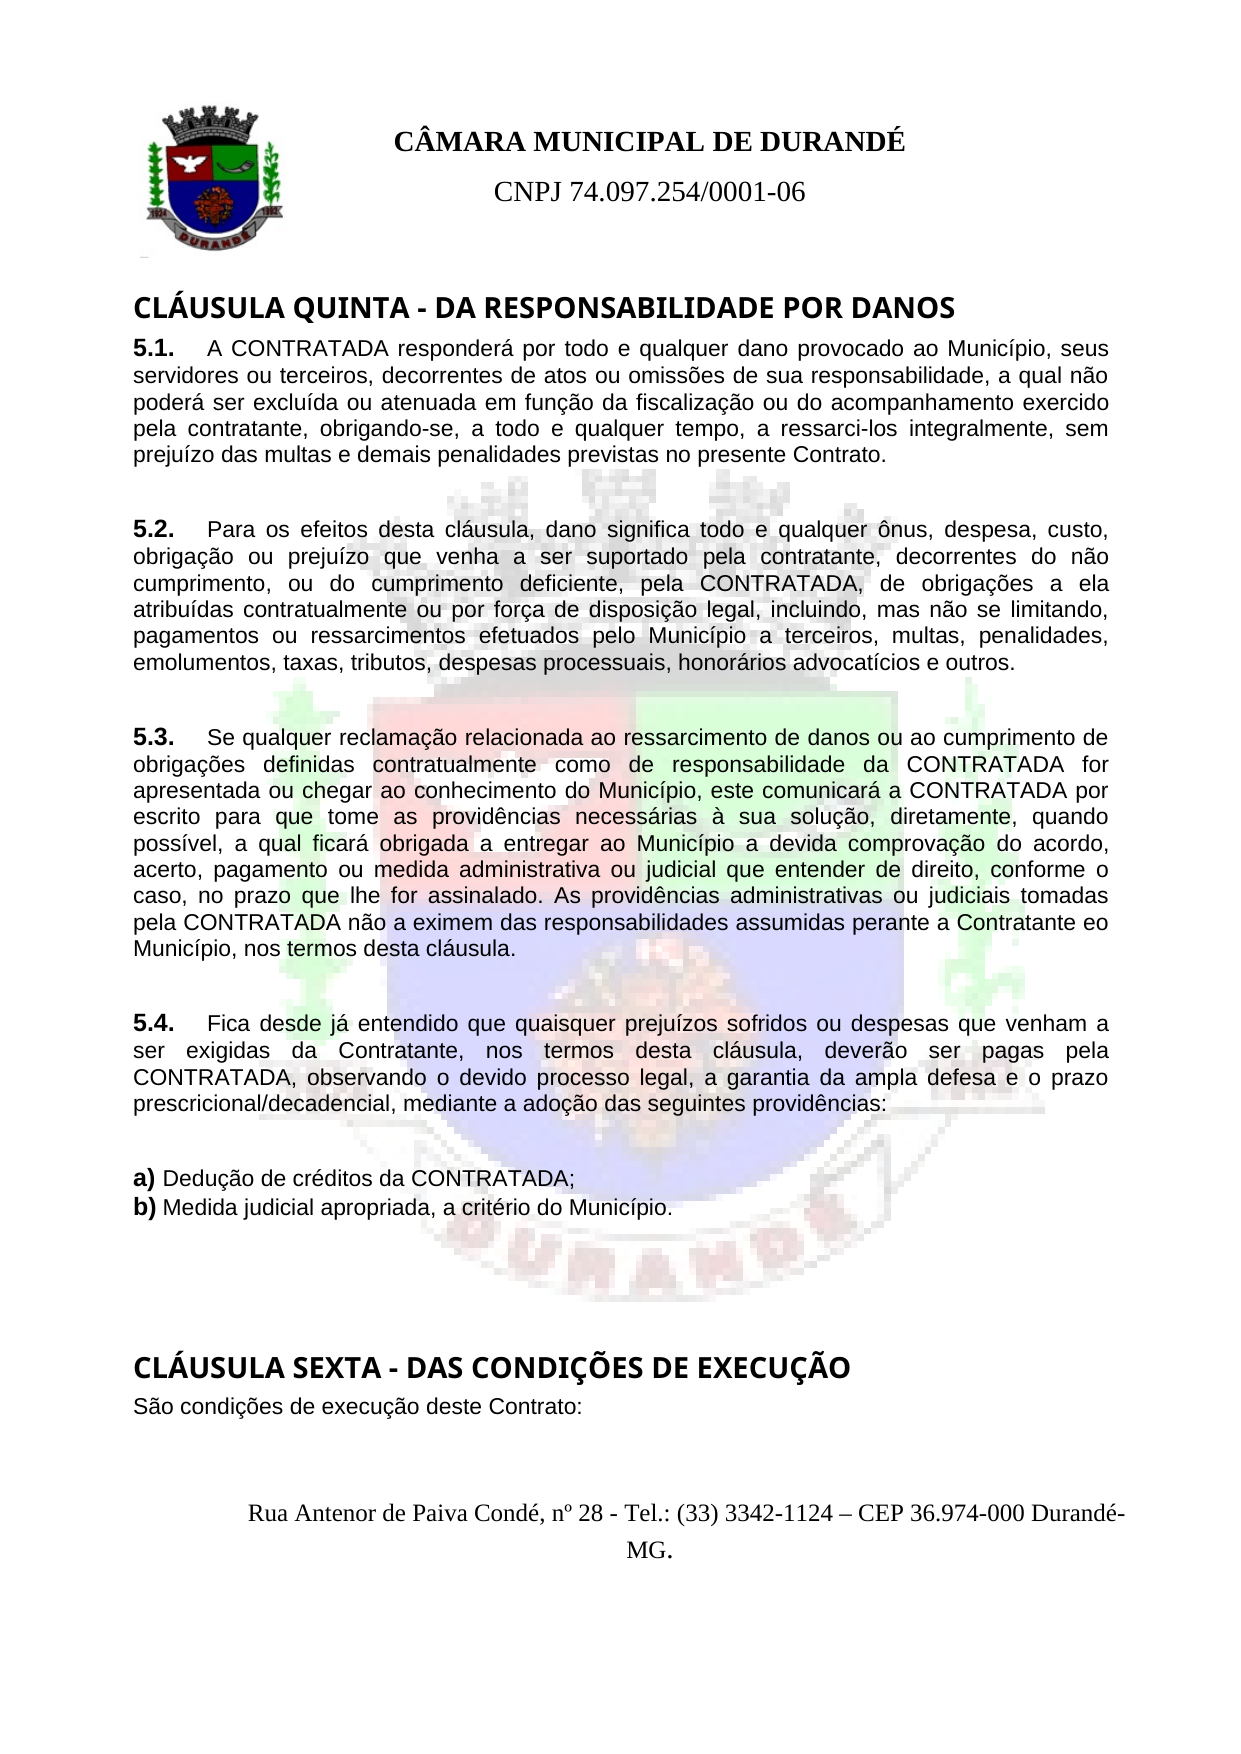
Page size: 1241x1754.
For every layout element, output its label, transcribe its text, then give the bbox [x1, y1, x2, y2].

picture [138, 101, 290, 258]
list Fica desde já entendido que quaisquer prejuízos sofridos ou despesas que venham a ser exigidas da Contratante, nos termos desta cláusula, deverão ser pagas pela CONTRATADA, observando o devido processo legal, a garantia da ampla defesa e o prazo prescricional/decadencial, mediante a adoção das seguintes providências: [133, 1008, 1110, 1116]
subtitle CLÁUSULA QUINTA - DA RESPONSABILIDADE POR DANOS [133, 288, 1110, 327]
text São condições de execução deste Contrato: [133, 1393, 1110, 1419]
list Se qualquer reclamação relacionada ao ressarcimento de danos ou ao cumprimento de obrigações definidas contratualmente como de responsabilidade da CONTRATADA for apresentada ou chegar ao conhecimento do Município, este comunicará a CONTRATADA por escrito para que tome as providências necessárias à sua solução, diretamente, quando possível, a qual ficará obrigada a entregar ao Município a devida comprovação do acordo, acerto, pagamento ou medida administrativa ou judicial que entender de direito, conforme o caso, no prazo que lhe for assinalado. As providências administrativas ou judiciais tomadas pela CONTRATADA não a eximem das responsabilidades assumidas perante a Contratante eo Município, nos termos desta cláusula. [133, 722, 1110, 961]
subtitle CLÁUSULA SEXTA - DAS CONDIÇÕES DE EXECUÇÃO [133, 1348, 1110, 1387]
list A CONTRATADA responderá por todo e qualquer dano provocado ao Município, seus servidores ou terceiros, decorrentes de atos ou omissões de sua responsabilidade, a qual não poderá ser excluída ou atenuada em função da fiscalização ou do acompanhamento exercido pela contratante, obrigando-se, a todo e qualquer tempo, a ressarci-los integralmente, sem prejuízo das multas e demais penalidades previstas no presente Contrato. [133, 333, 1110, 468]
list Para os efeitos desta cláusula, dano significa todo e qualquer ônus, despesa, custo, obrigação ou prejuízo que venha a ser suportado pela contratante, decorrentes do não cumprimento, ou do cumprimento deficiente, pela CONTRATADA, de obrigações a ela atribuídas contratualmente ou por força de disposição legal, incluindo, mas não se limitando, pagamentos ou ressarcimentos efetuados pelo Município a terceiros, multas, penalidades, emolumentos, taxas, tributos, despesas processuais, honorários advocatícios e outros. [133, 514, 1110, 675]
list Dedução de créditos da CONTRATADA; [133, 1163, 1110, 1192]
list Medida judicial apropriada, a critério do Município. [133, 1192, 1110, 1221]
